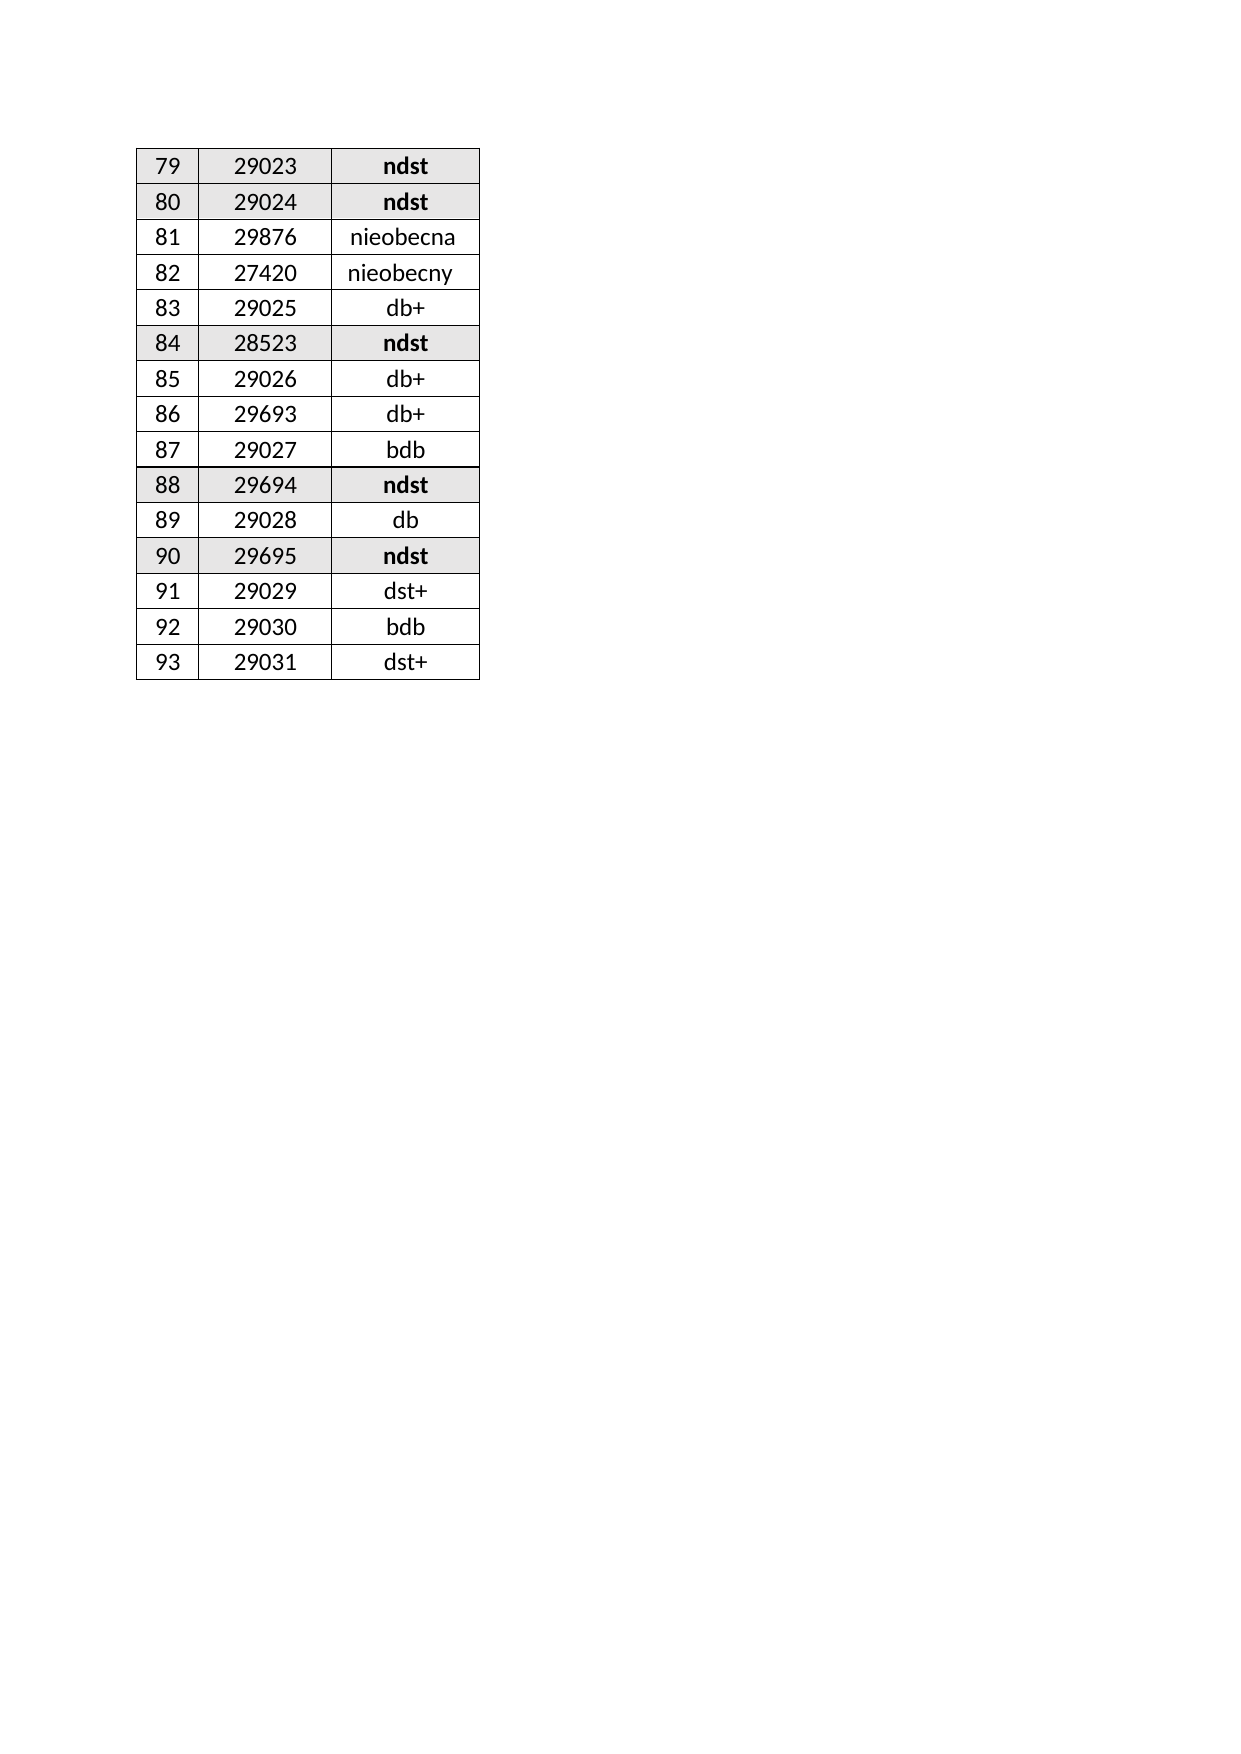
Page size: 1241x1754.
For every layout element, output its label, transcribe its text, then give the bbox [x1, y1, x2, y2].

table_cell ndst [332, 184, 479, 218]
table_cell 29023 [199, 149, 331, 183]
table_cell bdb [332, 609, 479, 643]
table_cell db+ [332, 361, 479, 396]
table_cell 29031 [199, 645, 331, 679]
table_cell 29026 [199, 361, 331, 396]
table_cell 29027 [199, 432, 331, 466]
table_cell 29693 [199, 397, 331, 431]
table_cell 92 [137, 609, 198, 643]
table_cell dst+ [332, 574, 479, 608]
table_cell 86 [137, 397, 198, 431]
table_cell nieobecny [332, 255, 479, 289]
table_cell 29025 [199, 290, 331, 325]
table_cell 28523 [199, 326, 331, 360]
table_cell 83 [137, 290, 198, 325]
table_cell 79 [137, 149, 198, 183]
table_cell 82 [137, 255, 198, 289]
table_cell 29030 [199, 609, 331, 643]
table_cell 29876 [199, 220, 331, 254]
table_cell dst+ [332, 645, 479, 679]
table_cell nieobecna [332, 220, 479, 254]
table_cell 89 [137, 503, 198, 537]
table_cell ndst [332, 326, 479, 360]
table_cell 84 [137, 326, 198, 360]
table_cell 29028 [199, 503, 331, 537]
table_cell 81 [137, 220, 198, 254]
table_cell ndst [332, 149, 479, 183]
table_cell 80 [137, 184, 198, 218]
table_cell db+ [332, 290, 479, 325]
table_cell 29029 [199, 574, 331, 608]
table_cell 93 [137, 645, 198, 679]
table_cell 88 [137, 468, 198, 502]
table_cell 29024 [199, 184, 331, 218]
table_cell db [332, 503, 479, 537]
table_cell 29694 [199, 468, 331, 502]
table_cell 29695 [199, 538, 331, 573]
table_cell ndst [332, 468, 479, 502]
table_cell 87 [137, 432, 198, 466]
table_cell ndst [332, 538, 479, 573]
table_cell 90 [137, 538, 198, 573]
table_cell 85 [137, 361, 198, 396]
table_cell db+ [332, 397, 479, 431]
table_cell 27420 [199, 255, 331, 289]
table_cell bdb [332, 432, 479, 466]
table_cell 91 [137, 574, 198, 608]
